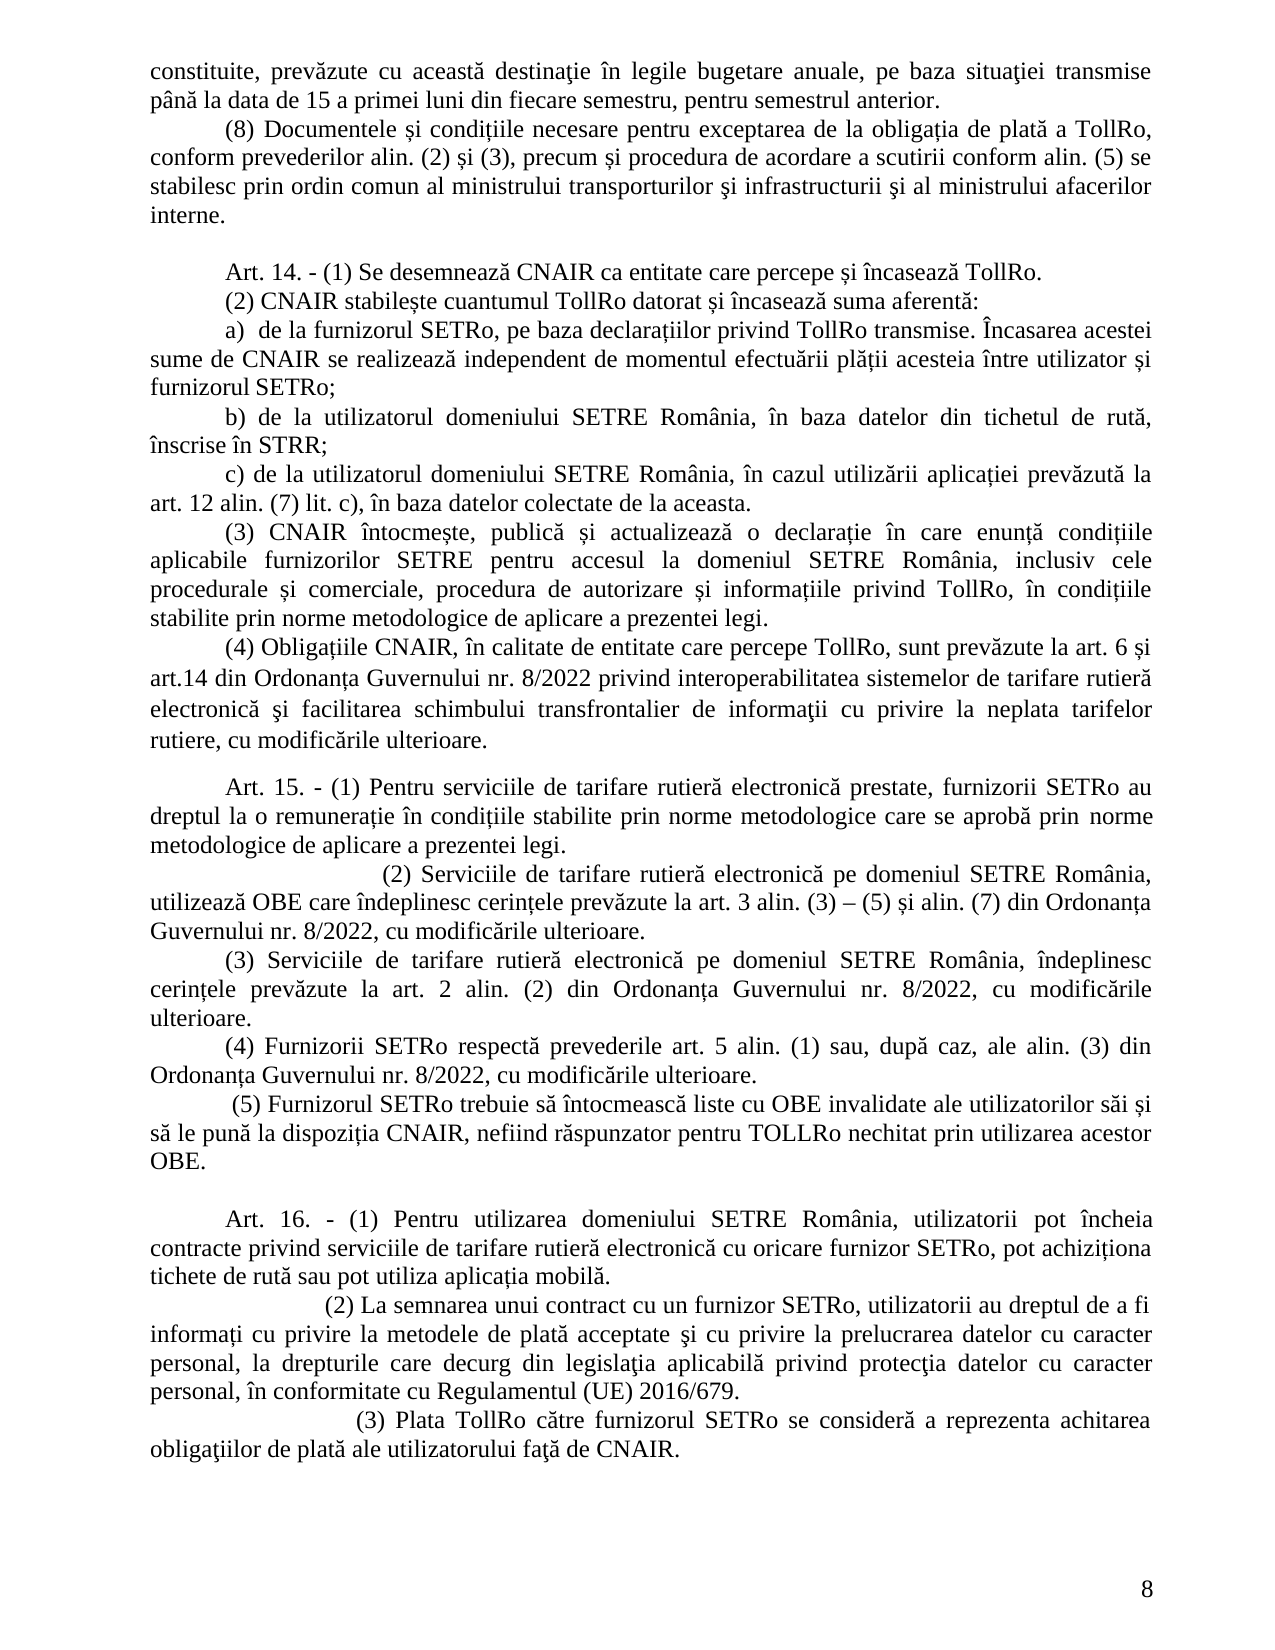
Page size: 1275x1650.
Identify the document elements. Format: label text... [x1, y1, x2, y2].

list (2) La semnarea unui contract cu un furnizor SETRo, utilizatorii au dreptul de a fi informați cu privire la metodele de plată acceptate şi cu privire la prelucrarea datelor cu caracter personal, la drepturile care decurg din legislaţia aplicabilă privind protecţia datelor cu caracter personal, în conformitate cu Regulamentul (UE) 2016/679. [150, 1290, 1153, 1405]
list Art. 16. - (1) Pentru utilizarea domeniului SETRE România, utilizatorii pot încheia contracte privind serviciile de tarifare rutieră electronică cu oricare furnizor SETRo, pot achiziționa tichete de rută sau pot utiliza aplicația mobilă. [150, 1204, 1153, 1290]
text (3) CNAIR întocmește, publică și actualizează o declarație în care enunță condițiile aplicabile furnizorilor SETRE pentru accesul la domeniul SETRE România, inclusiv cele procedurale și comerciale, procedura de autorizare și informațiile privind TollRo, în condițiile stabilite prin norme metodologice de aplicare a prezentei legi. [150, 517, 1153, 632]
text Art. 14. - (1) Se desemnează CNAIR ca entitate care percepe și încasează TollRo. [150, 257, 1153, 286]
text (3) Plata TollRo către furnizorul SETRo se consideră a reprezenta achitarea obligaţiilor de plată ale utilizatorului faţă de CNAIR. [150, 1405, 1153, 1463]
text Art. 15. - (1) Pentru serviciile de tarifare rutieră electronică prestate, furnizorii SETRo au dreptul la o remunerație în condițiile stabilite prin norme metodologice care se aprobă prin norme metodologice de aplicare a prezentei legi. [150, 772, 1153, 859]
text (5) Furnizorul SETRo trebuie să întocmească liste cu OBE invalidate ale utilizatorilor săi și să le pună la dispoziția CNAIR, nefiind răspunzator pentru TOLLRo nechitat prin utilizarea acestor OBE. [150, 1089, 1153, 1175]
text (2) CNAIR stabilește cuantumul TollRo datorat și încasează suma aferentă: [150, 286, 1153, 315]
text (4) Furnizorii SETRo respectă prevederile art. 5 alin. (1) sau, după caz, ale alin. (3) din Ordonanța Guvernului nr. 8/2022, cu modificările ulterioare. [150, 1031, 1153, 1089]
text (4) Obligațiile CNAIR, în calitate de entitate care percepe TollRo, sunt prevăzute la art. 6 și art.14 din Ordonanța Guvernului nr. 8/2022 privind interoperabilitatea sistemelor de tarifare rutieră electronică şi facilitarea schimbului transfrontalier de informaţii cu privire la neplata tarifelor rutiere, cu modificările ulterioare. [150, 632, 1153, 753]
text (8) Documentele și condițiile necesare pentru exceptarea de la obligația de plată a TollRo, conform prevederilor alin. (2) și (3), precum și procedura de acordare a scutirii conform alin. (5) se stabilesc prin ordin comun al ministrului transporturilor şi infrastructurii şi al ministrului afacerilor interne. [150, 114, 1153, 229]
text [150, 56, 1153, 114]
text (3) Serviciile de tarifare rutieră electronică pe domeniul SETRE România, îndeplinesc cerințele prevăzute la art. 2 alin. (2) din Ordonanța Guvernului nr. 8/2022, cu modificările ulterioare. [150, 945, 1153, 1031]
text b) de la utilizatorul domeniului SETRE România, în baza datelor din tichetul de rută, înscrise în STRR; [150, 402, 1153, 459]
text c) de la utilizatorul domeniului SETRE România, în cazul utilizării aplicației prevăzută la art. 12 alin. (7) lit. c), în baza datelor colectate de la aceasta. [150, 459, 1153, 517]
text a) de la furnizorul SETRo, pe baza declarațiilor privind TollRo transmise. Încasarea acestei sume de CNAIR se realizează independent de momentul efectuării plății acesteia între utilizator și furnizorul SETRo; [150, 315, 1153, 402]
text (2) Serviciile de tarifare rutieră electronică pe domeniul SETRE România, utilizează OBE care îndeplinesc cerințele prevăzute la art. 3 alin. (3) – (5) și alin. (7) din Ordonanța Guvernului nr. 8/2022, cu modificările ulterioare. [150, 859, 1153, 945]
